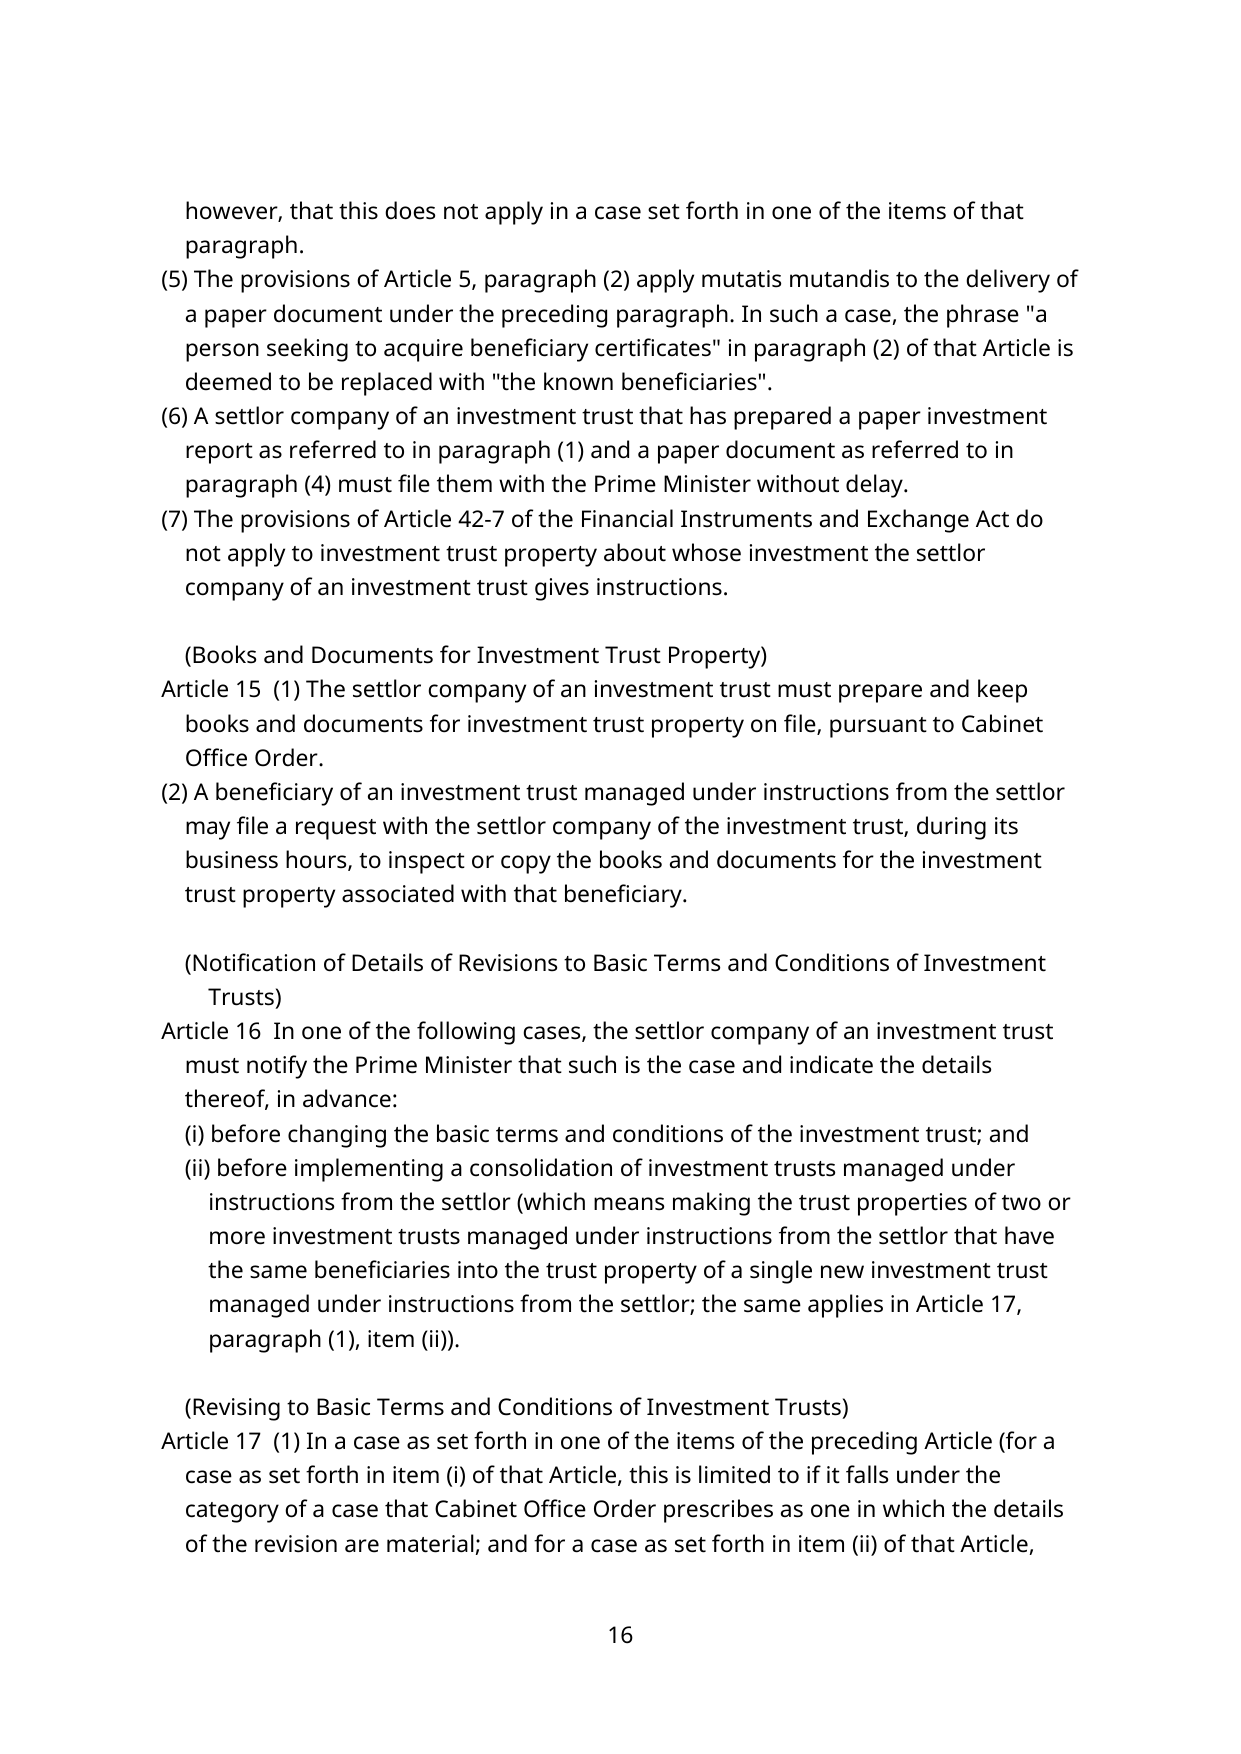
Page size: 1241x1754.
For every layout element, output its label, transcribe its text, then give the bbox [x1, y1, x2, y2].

text (6) A settlor company of an investment trust that has prepared a paper investment report as referred to in paragraph (1) and a paper document as referred to in paragraph (4) must file them with the Prime Minister without delay. [161, 399, 1079, 501]
text (i) before changing the basic terms and conditions of the investment trust; and [184, 1116, 1079, 1150]
text (7) The provisions of Article 42-7 of the Financial Instruments and Exchange Act do not apply to investment trust property about whose investment the settlor company of an investment trust gives instructions. [161, 501, 1079, 604]
text (Books and Documents for Investment Trust Property) [184, 638, 1079, 672]
text (5) The provisions of Article 5, paragraph (2) apply mutatis mutandis to the delivery of a paper document under the preceding paragraph. In such a case, the phrase "a person seeking to acquire beneficiary certificates" in paragraph (2) of that Article is deemed to be replaced with "the known beneficiaries". [161, 262, 1079, 399]
text (2) A beneficiary of an investment trust managed under instructions from the settlor may file a request with the settlor company of the investment trust, during its business hours, to inspect or copy the books and documents for the investment trust property associated with that beneficiary. [161, 774, 1079, 911]
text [161, 1424, 1079, 1560]
text (Revising to Basic Terms and Conditions of Investment Trusts) [184, 1389, 1079, 1424]
text (ii) before implementing a consolidation of investment trusts managed under instructions from the settlor (which means making the trust properties of two or more investment trusts managed under instructions from the settlor that have the same beneficiaries into the trust property of a single new investment trust managed under instructions from the settlor; the same applies in Article 17, paragraph (1), item (ii)). [184, 1150, 1079, 1355]
text (Notification of Details of Revisions to Basic Terms and Conditions of Investment Trusts) [184, 945, 1079, 1014]
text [161, 194, 1079, 262]
text Article 15 (1) The settlor company of an investment trust must prepare and keep books and documents for investment trust property on file, pursuant to Cabinet Office Order. [161, 672, 1079, 774]
text Article 16 In one of the following cases, the settlor company of an investment trust must notify the Prime Minister that such is the case and indicate the details thereof, in advance: [161, 1014, 1079, 1116]
